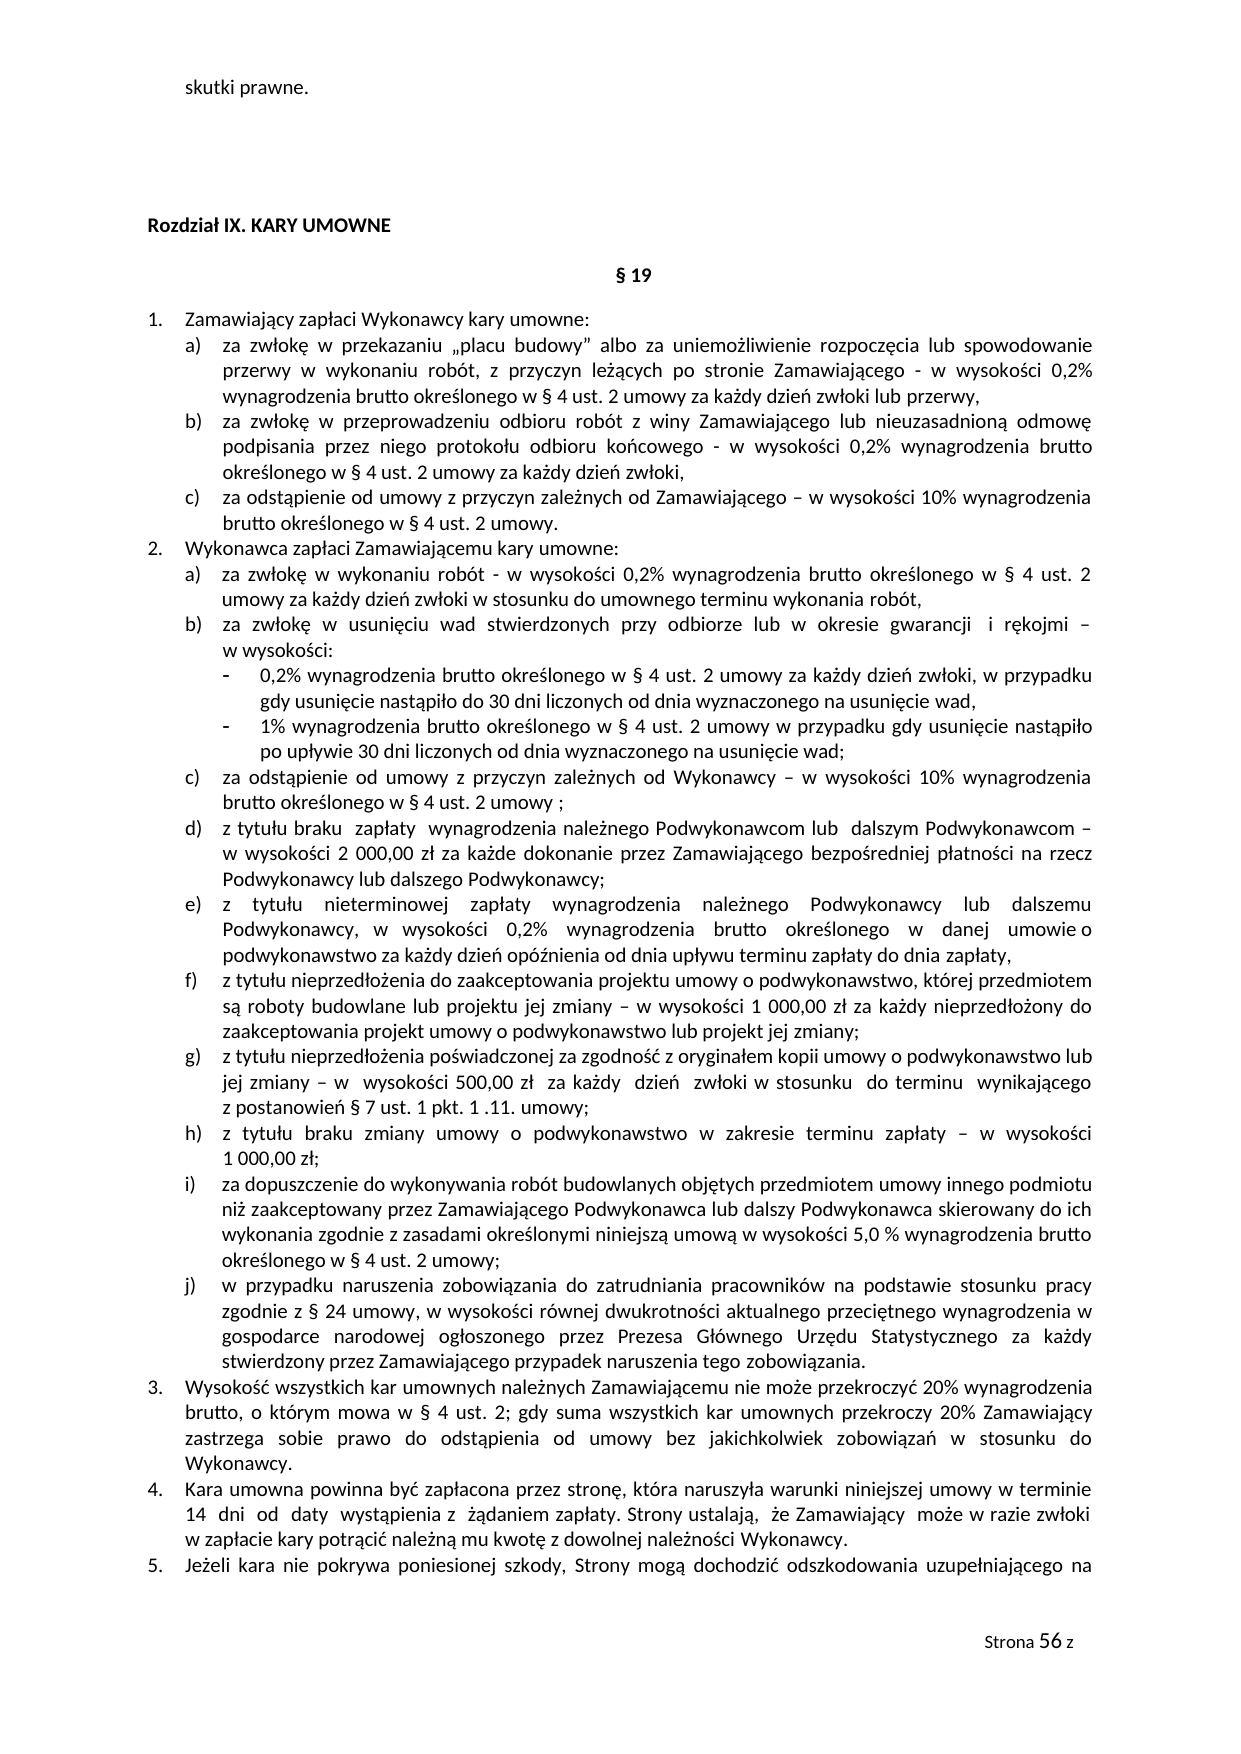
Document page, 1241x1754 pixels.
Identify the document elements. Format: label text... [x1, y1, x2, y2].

list za zwłokę w przeprowadzeniu odbioru robót z winy Zamawiającego lub nieuzasadnioną odmowę podpisania przez niego protokołu odbioru końcowego - w wysokości 0,2% wynagrodzenia brutto określonego w § 4 ust. 2 umowy za każdy dzień zwłoki, [185, 408, 1093, 484]
subtitle § 19 [147, 262, 1119, 288]
list Zamawiający zapłaci Wykonawcy kary umowne: [147, 307, 1119, 332]
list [147, 1552, 1093, 1577]
list 0,2% wynagrodzenia brutto określonego w § 4 ust. 2 umowy za każdy dzień zwłoki, w przypadku gdy usunięcie nastąpiło do 30 dni liczonych od dnia wyznaczonego na usunięcie wad, [222, 662, 1093, 713]
list Wysokość wszystkich kar umownych należnych Zamawiającemu nie może przekroczyć 20% wynagrodzenia brutto, o którym mowa w § 4 ust. 2; gdy suma wszystkich kar umownych przekroczy 20% Zamawiający zastrzega sobie prawo do odstąpienia od umowy bez jakichkolwiek zobowiązań w stosunku do Wykonawcy. [147, 1374, 1093, 1476]
list z tytułu nieprzedłożenia poświadczonej za zgodność z oryginałem kopii umowy o podwykonawstwo lub jej zmiany – w wysokości 500,00 zł za każdy dzień zwłoki w stosunku do terminu wynikającego z postanowień § 7 ust. 1 pkt. 1 .11. umowy; [185, 1044, 1093, 1120]
list za zwłokę w przekazaniu „placu budowy” albo za uniemożliwienie rozpoczęcia lub spowodowanie przerwy w wykonaniu robót, z przyczyn leżących po stronie Zamawiającego - w wysokości 0,2% wynagrodzenia brutto określonego w § 4 ust. 2 umowy za każdy dzień zwłoki lub przerwy, [185, 332, 1094, 408]
list z tytułu braku zapłaty wynagrodzenia należnego Podwykonawcom lub dalszym Podwykonawcom – w wysokości 2 000,00 zł za każde dokonanie przez Zamawiającego bezpośredniej płatności na rzecz Podwykonawcy lub dalszego Podwykonawcy; [185, 815, 1093, 891]
list za zwłokę w wykonaniu robót - w wysokości 0,2% wynagrodzenia brutto określonego w § 4 ust. 2 umowy za każdy dzień zwłoki w stosunku do umownego terminu wykonania robót, [184, 561, 1093, 612]
subtitle Rozdział IX. KARY UMOWNE [147, 212, 1119, 237]
list z tytułu braku zmiany umowy o podwykonawstwo w zakresie terminu zapłaty – w wysokości 1 000,00 zł; [185, 1120, 1094, 1171]
list z tytułu nieprzedłożenia do zaakceptowania projektu umowy o podwykonawstwo, której przedmiotem są roboty budowlane lub projektu jej zmiany – w wysokości 1 000,00 zł za każdy nieprzedłożony do zaakceptowania projekt umowy o podwykonawstwo lub projekt jej zmiany; [185, 967, 1093, 1044]
list za odstąpienie od umowy z przyczyn zależnych od Wykonawcy – w wysokości 10% wynagrodzenia brutto określonego w § 4 ust. 2 umowy ; [185, 764, 1093, 815]
list Wykonawca zapłaci Zamawiającemu kary umowne: [147, 535, 1119, 561]
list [147, 74, 1094, 99]
list za odstąpienie od umowy z przyczyn zależnych od Zamawiającego – w wysokości 10% wynagrodzenia brutto określonego w § 4 ust. 2 umowy. [185, 484, 1093, 535]
list Kara umowna powinna być zapłacona przez stronę, która naruszyła warunki niniejszej umowy w terminie 14 dni od daty wystąpienia z żądaniem zapłaty. Strony ustalają, że Zamawiający może w razie zwłoki w zapłacie kary potrącić należną mu kwotę z dowolnej należności Wykonawcy. [147, 1476, 1093, 1552]
list w przypadku naruszenia zobowiązania do zatrudniania pracowników na podstawie stosunku pracy zgodnie z § 24 umowy, w wysokości równej dwukrotności aktualnego przeciętnego wynagrodzenia w gospodarce narodowej ogłoszonego przez Prezesa Głównego Urzędu Statystycznego za każdy stwierdzony przez Zamawiającego przypadek naruszenia tego zobowiązania. [184, 1272, 1093, 1374]
list 1% wynagrodzenia brutto określonego w § 4 ust. 2 umowy w przypadku gdy usunięcie nastąpiło po upływie 30 dni liczonych od dnia wyznaczonego na usunięcie wad; [222, 713, 1094, 764]
list za zwłokę w usunięciu wad stwierdzonych przy odbiorze lub w okresie gwarancji i rękojmi – w wysokości: [185, 612, 1093, 662]
list z tytułu nieterminowej zapłaty wynagrodzenia należnego Podwykonawcy lub dalszemu Podwykonawcy, w wysokości 0,2% wynagrodzenia brutto określonego w danej umowie o podwykonawstwo za każdy dzień opóźnienia od dnia upływu terminu zapłaty do dnia zapłaty, [185, 891, 1093, 967]
list za dopuszczenie do wykonywania robót budowlanych objętych przedmiotem umowy innego podmiotu niż zaakceptowany przez Zamawiającego Podwykonawca lub dalszy Podwykonawca skierowany do ich wykonania zgodnie z zasadami określonymi niniejszą umową w wysokości 5,0 % wynagrodzenia brutto określonego w § 4 ust. 2 umowy; [184, 1171, 1093, 1272]
